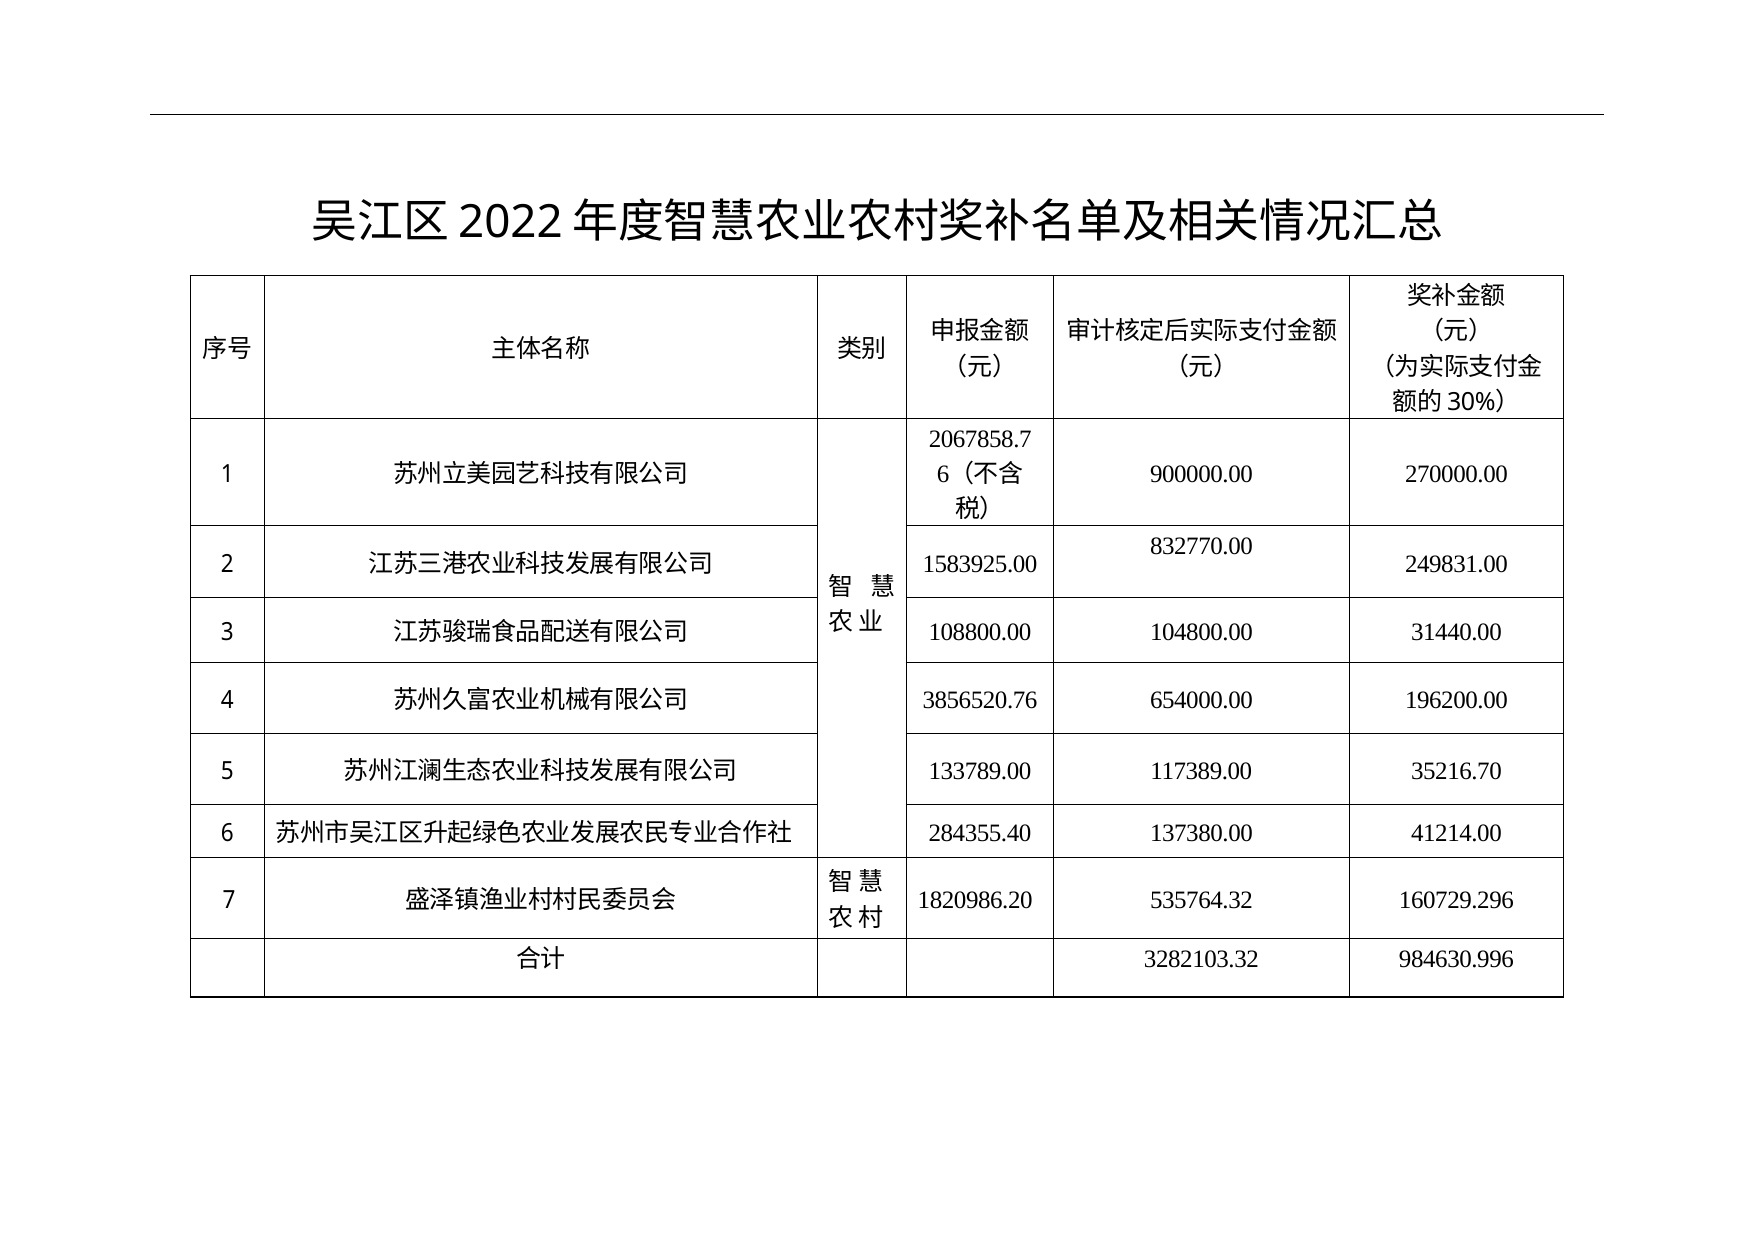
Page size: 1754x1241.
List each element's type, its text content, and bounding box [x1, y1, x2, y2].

table_cell 137380.00 [1054, 805, 1349, 857]
table_cell 41214.00 [1350, 805, 1563, 857]
table_cell 江苏骏瑞食品配送有限公司 [265, 598, 817, 662]
table_cell 智 慧 农 村 [818, 858, 906, 938]
table_cell 3 [191, 598, 264, 662]
table_cell 2 [191, 526, 264, 597]
table_cell 108800.00 [907, 598, 1053, 662]
table_cell 3856520.76 [907, 663, 1053, 733]
table_cell 535764.32 [1054, 858, 1349, 938]
table_cell 270000.00 [1350, 419, 1563, 525]
table_cell 智慧农 业 [818, 419, 906, 857]
table_cell 654000.00 [1054, 663, 1349, 733]
table_header 审计核定后实际支付金额（元） [1054, 276, 1349, 418]
table_header 申报金额 （元） [907, 276, 1053, 418]
table_cell 1583925.00 [907, 526, 1053, 597]
table_cell 832770.00 [1054, 526, 1349, 597]
table_cell 1 [191, 419, 264, 525]
table_cell 35216.70 [1350, 734, 1563, 804]
table_cell [818, 939, 906, 996]
table_cell 苏州久富农业机械有限公司 [265, 663, 817, 733]
table_cell 盛泽镇渔业村村民委员会 [265, 858, 817, 938]
table_cell 5 [191, 734, 264, 804]
table_cell 3282103.32 [1054, 939, 1349, 996]
table_cell 2067858.76（不含税） [907, 419, 1053, 525]
table_cell 104800.00 [1054, 598, 1349, 662]
table_cell 160729.296 [1350, 858, 1563, 938]
table_header 序号 [191, 276, 264, 418]
table_cell 苏州江澜生态农业科技发展有限公司 [265, 734, 817, 804]
table_cell 117389.00 [1054, 734, 1349, 804]
table_cell 31440.00 [1350, 598, 1563, 662]
table_cell 249831.00 [1350, 526, 1563, 597]
table_header 奖补金额 （元） （为实际支付金额的30%） [1350, 276, 1563, 418]
table_header 类别 [818, 276, 906, 418]
table_cell [191, 939, 264, 996]
table_cell 900000.00 [1054, 419, 1349, 525]
table_cell 4 [191, 663, 264, 733]
table_cell 苏州市吴江区升起绿色农业发展农民专业合作社 [265, 805, 817, 857]
table_cell 196200.00 [1350, 663, 1563, 733]
text 吴江区2022年度智慧农业农村奖补名单及相关情况汇总 [150, 189, 1604, 250]
table_cell 苏州立美园艺科技有限公司 [265, 419, 817, 525]
table_cell 284355.40 [907, 805, 1053, 857]
table_cell 江苏三港农业科技发展有限公司 [265, 526, 817, 597]
table_cell 984630.996 [1350, 939, 1563, 996]
table_cell 1820986.20 [907, 858, 1053, 938]
table_cell 合计 [265, 939, 817, 996]
table_header 主体名称 [265, 276, 817, 418]
table_cell 6 [191, 805, 264, 857]
table_cell 133789.00 [907, 734, 1053, 804]
table_cell [907, 939, 1053, 996]
table_cell 7 [191, 858, 264, 938]
